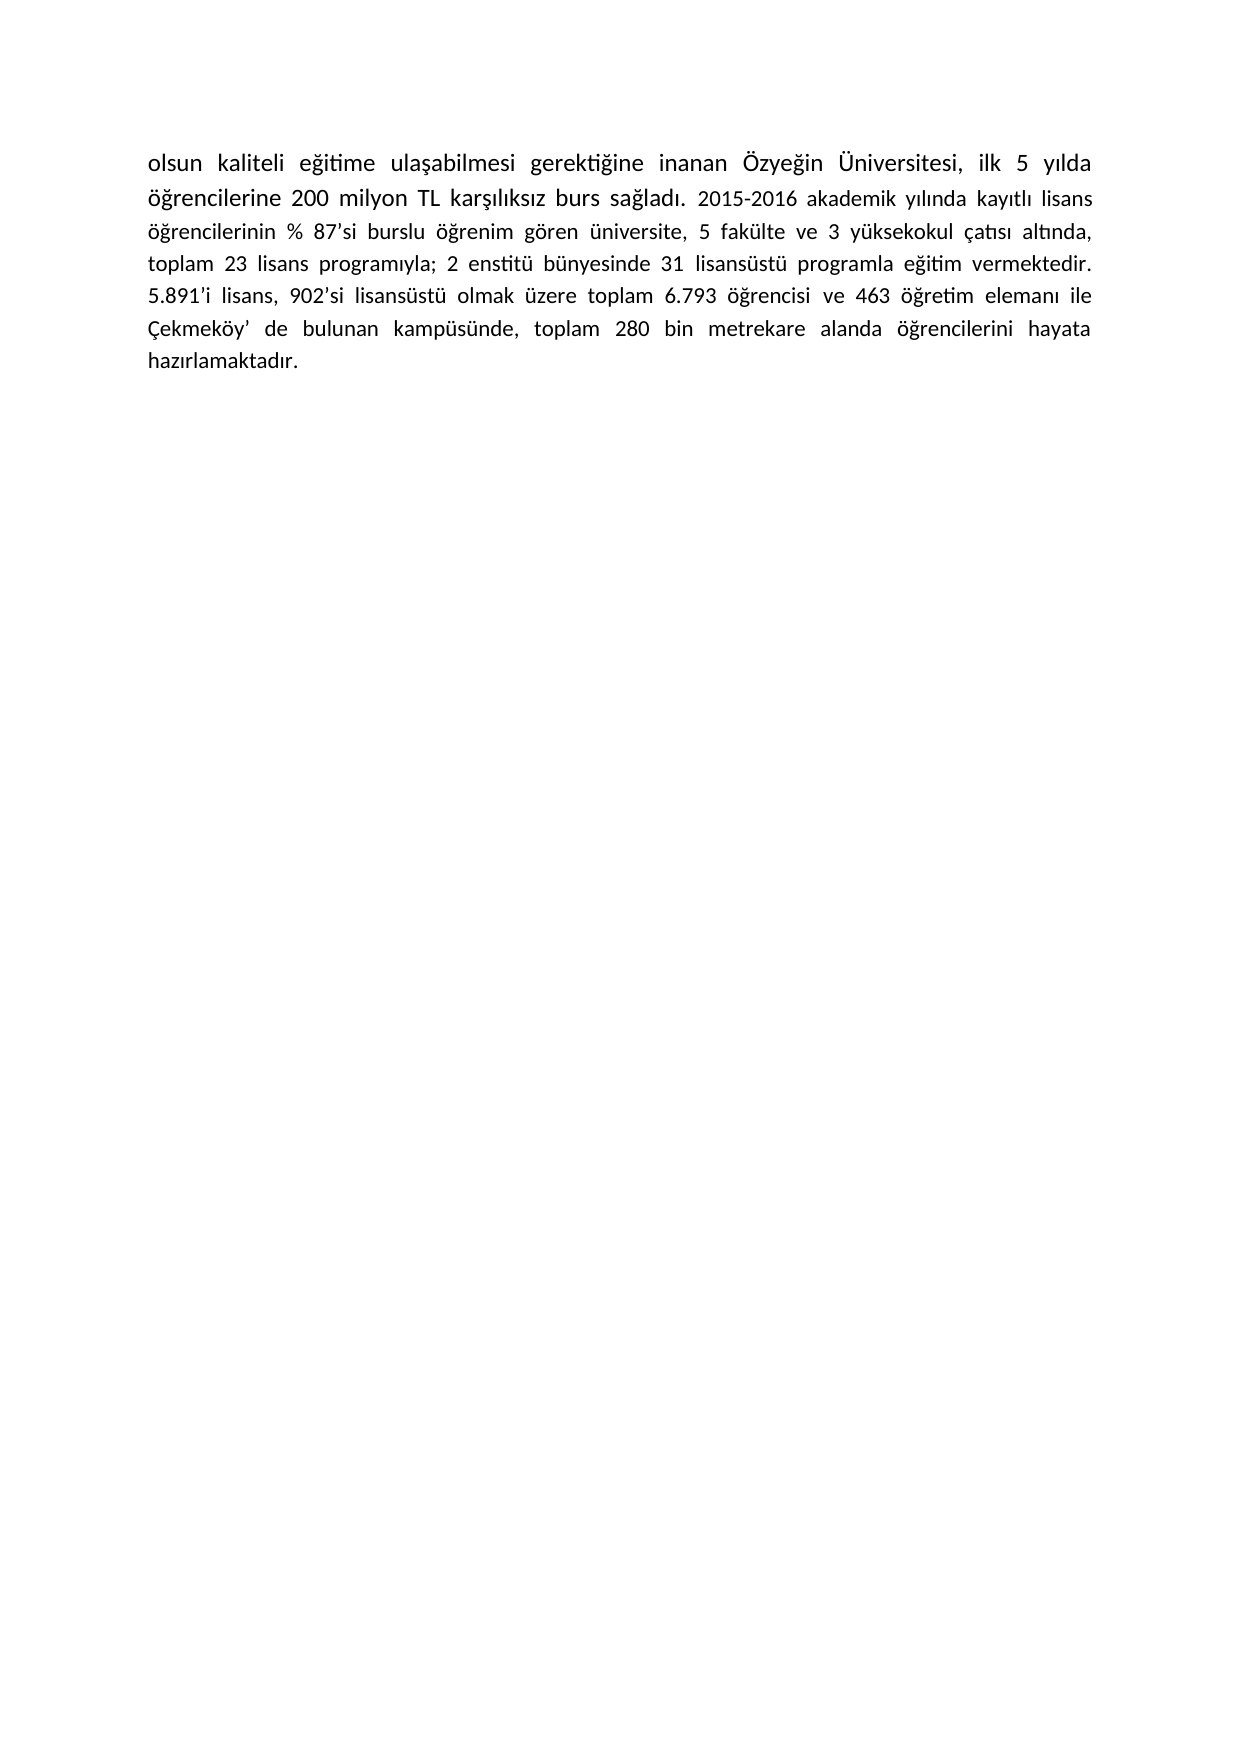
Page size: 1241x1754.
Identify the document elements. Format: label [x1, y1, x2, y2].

text [148, 148, 1093, 374]
